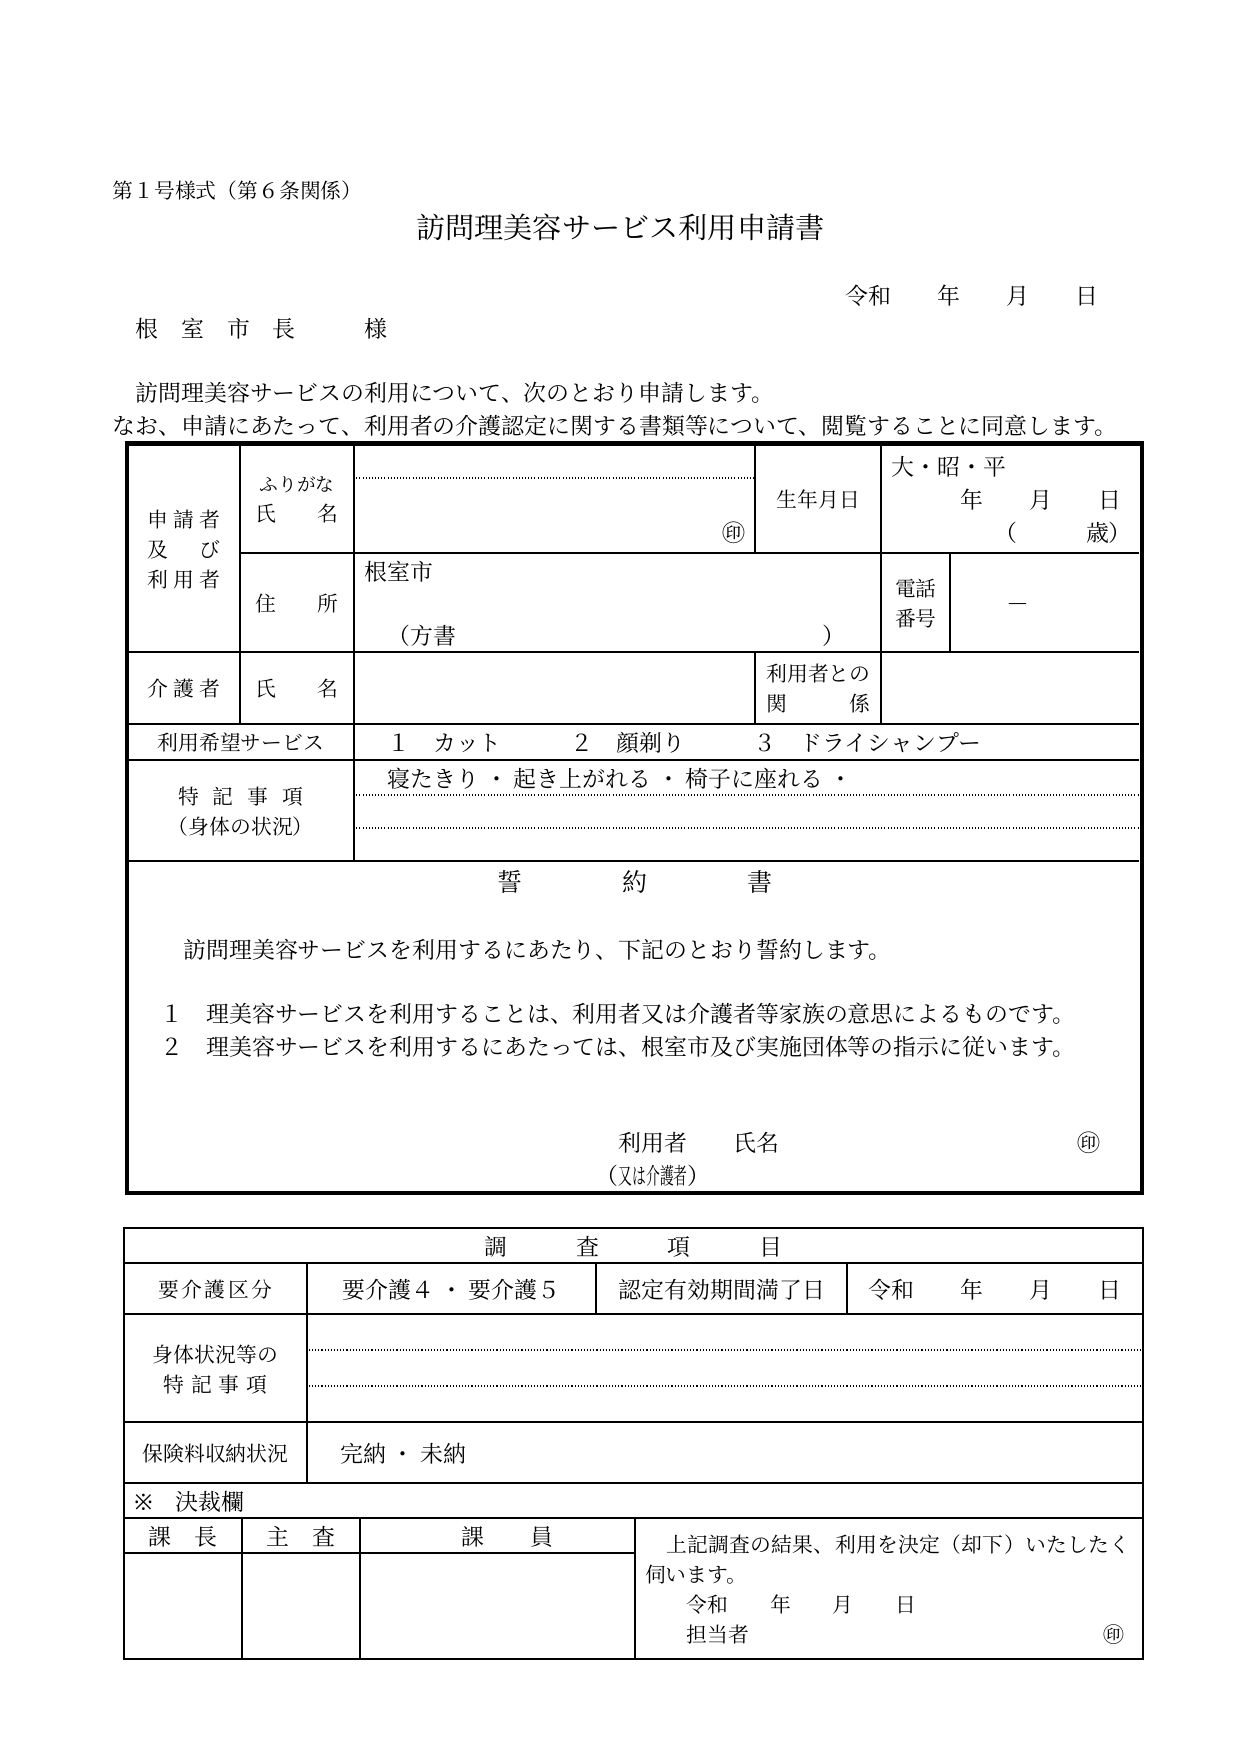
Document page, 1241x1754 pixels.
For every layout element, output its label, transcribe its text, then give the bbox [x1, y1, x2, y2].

table_cell ※ 決裁欄 [125, 1484, 1142, 1517]
table_cell [125, 1554, 241, 1658]
table_header 申請者 及 び 利用者 [129, 446, 239, 651]
table_cell 完納 ・ 未納 [308, 1423, 1142, 1482]
table_cell ㊞ [355, 477, 754, 552]
table_header 調 査 項 目 [125, 1229, 1142, 1262]
table_cell 寝たきり ・ 起き上がれる ・ 椅子に座れる ・ [355, 759, 1140, 793]
text 根 室 市 長 様 [112, 311, 1128, 344]
text 訪問理美容サービス利用申請書 [112, 205, 1128, 247]
table_cell － [951, 552, 1140, 651]
table_cell 課 員 [361, 1519, 634, 1552]
table_cell [882, 651, 1140, 723]
table_cell [308, 1315, 1142, 1349]
table_cell 介護者 [129, 653, 239, 723]
table_cell 住 所 [241, 554, 353, 651]
table_cell 課 長 [125, 1519, 241, 1552]
table_cell 上記調査の結果、利用を決定（却下）いたしたく伺います。 令和 年 月 日 担当者 ㊞ [636, 1519, 1142, 1658]
table_cell 身体状況等の 特記事項 [125, 1315, 306, 1421]
table_cell 特記事項 （身体の状況） [129, 761, 353, 860]
table_cell 認定有効期間満了日 [597, 1264, 846, 1313]
text 令和 年 月 日 [112, 278, 1128, 311]
text なお、申請にあたって、利用者の介護認定に関する書類等について、閲覧することに同意します。 [112, 408, 1128, 441]
table_cell 保険料収納状況 [125, 1423, 306, 1482]
table_header ふりがな 氏 名 [241, 446, 353, 552]
table_cell [355, 653, 754, 723]
table_cell 氏 名 [241, 653, 353, 723]
table_cell 主 査 [243, 1519, 359, 1552]
table_cell 誓 約 書 訪問理美容サービスを利用するにあたり、下記のとおり誓約します。 １ 理美容サービスを利用することは、利用者又は介護者等家族の意思によるものです。 ２ 理美容サービスを利用するにあたっては、根室市及び実施団体等の指示に従います。 利用者 氏名 ㊞ （又は介護者） [129, 860, 1140, 1191]
table_cell １ カット ２ 顔剃り ３ ドライシャンプー [355, 723, 1140, 758]
table_cell [308, 1385, 1142, 1421]
table_cell 利用者との 関 係 [756, 653, 880, 723]
table_cell [355, 827, 1140, 860]
table_cell 要介護区分 [125, 1264, 306, 1313]
table_cell [243, 1554, 359, 1658]
table_cell [308, 1349, 1142, 1385]
table_header [355, 446, 754, 477]
table_cell [355, 794, 1140, 827]
table_header 生年月日 [756, 446, 880, 552]
table_cell 令和 年 月 日 [848, 1264, 1142, 1313]
table_cell [361, 1554, 634, 1658]
text 訪問理美容サービスの利用について、次のとおり申請します。 [112, 375, 1128, 408]
table_cell 要介護４ ・ 要介護５ [308, 1264, 595, 1313]
text 第１号様式（第６条関係） [112, 175, 1128, 205]
table_header 大・昭・平 年 月 日 （ 歳） [882, 446, 1140, 552]
table_cell 利用希望サービス [129, 725, 353, 758]
table_cell 電話 番号 [882, 554, 949, 651]
table_cell 根室市 （方書 ） [355, 554, 880, 651]
